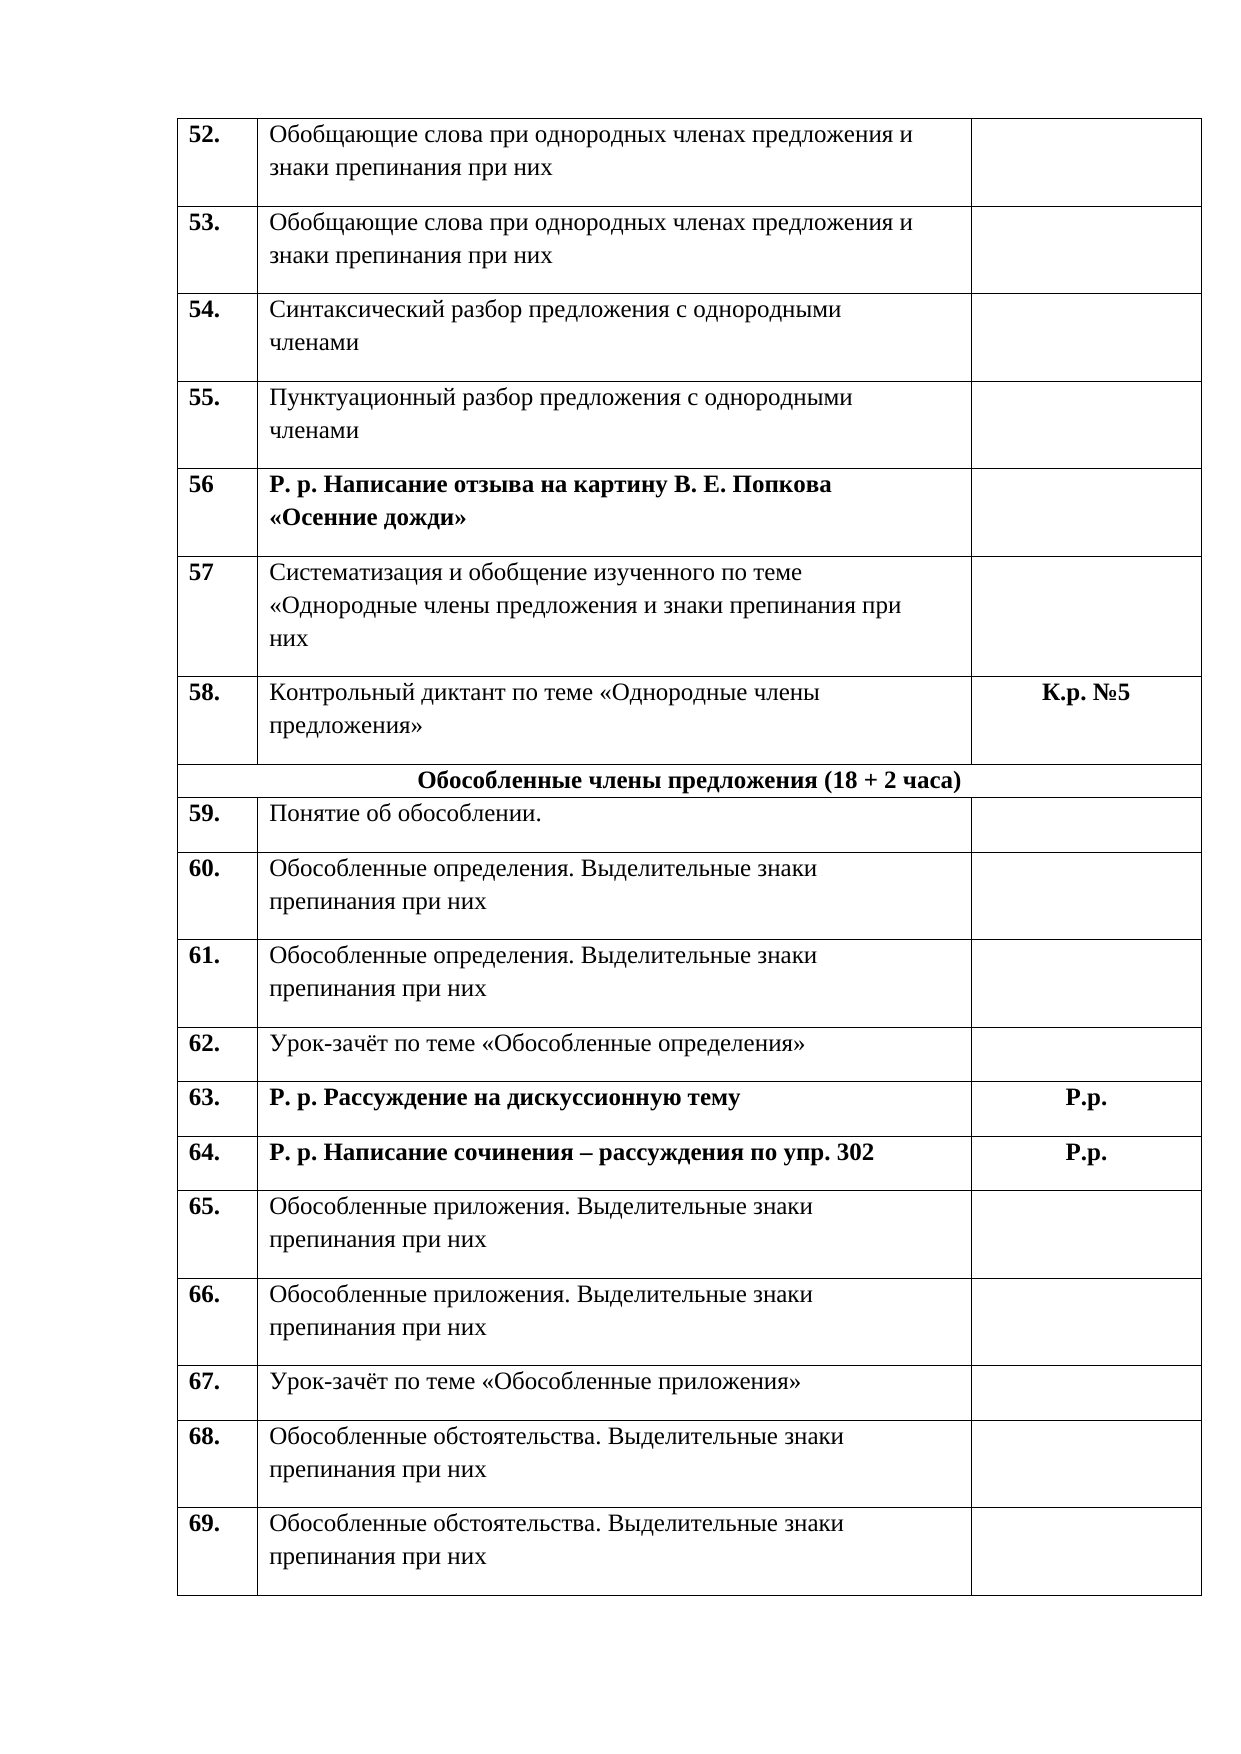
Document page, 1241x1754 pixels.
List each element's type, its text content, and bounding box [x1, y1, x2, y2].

table_cell 61. [178, 940, 257, 1027]
table_cell [972, 119, 1201, 206]
table_cell [972, 207, 1201, 293]
table_cell [972, 557, 1201, 676]
table_cell Систематизация и обобщение изученного по теме «Однородные члены предложения и знаки препинания при них [258, 557, 971, 676]
table_cell Р.р. [972, 1082, 1201, 1136]
table_cell Обособленные приложения. Выделительные знаки препинания при них [258, 1191, 971, 1278]
table_cell 59. [178, 798, 257, 852]
table_cell 62. [178, 1028, 257, 1081]
table_cell 69. [178, 1508, 257, 1595]
table_cell [972, 1421, 1201, 1507]
table_cell 63. [178, 1082, 257, 1136]
table_cell 56 [178, 469, 257, 556]
table_cell 67. [178, 1366, 257, 1420]
table_cell К.р. №5 [972, 677, 1201, 764]
table_cell [972, 294, 1201, 381]
table_cell [972, 940, 1201, 1027]
table_cell Обособленные приложения. Выделительные знаки препинания при них [258, 1279, 971, 1365]
table_cell 60. [178, 853, 257, 939]
table_cell Обобщающие слова при однородных членах предложения и знаки препинания при них [258, 207, 971, 293]
table_cell Обобщающие слова при однородных членах предложения и знаки препинания при них [258, 119, 971, 206]
table_cell Обособленные обстоятельства. Выделительные знаки препинания при них [258, 1508, 971, 1595]
table_cell [972, 853, 1201, 939]
table_cell [972, 1366, 1201, 1420]
table_cell 53. [178, 207, 257, 293]
table_cell Обособленные члены предложения (18 + 2 часа) [178, 765, 1201, 797]
table_cell 58. [178, 677, 257, 764]
table_cell Пунктуационный разбор предложения с однородными членами [258, 382, 971, 468]
table_cell [972, 1279, 1201, 1365]
table_cell Р. р. Рассуждение на дискуссионную тему [258, 1082, 971, 1136]
table_cell [972, 798, 1201, 852]
table_cell 64. [178, 1137, 257, 1190]
table_cell Обособленные определения. Выделительные знаки препинания при них [258, 853, 971, 939]
table_cell Синтаксический разбор предложения с однородными членами [258, 294, 971, 381]
table_cell Понятие об обособлении. [258, 798, 971, 852]
table_cell 65. [178, 1191, 257, 1278]
table_cell [972, 469, 1201, 556]
table_cell [972, 1028, 1201, 1081]
table_cell 57 [178, 557, 257, 676]
table_cell [972, 382, 1201, 468]
table_cell Урок-зачёт по теме «Обособленные определения» [258, 1028, 971, 1081]
table_cell [972, 1508, 1201, 1595]
table_cell 54. [178, 294, 257, 381]
table_cell Р. р. Написание сочинения – рассуждения по упр. 302 [258, 1137, 971, 1190]
table_cell 66. [178, 1279, 257, 1365]
table_cell 52. [178, 119, 257, 206]
table_cell Р.р. [972, 1137, 1201, 1190]
table_cell [972, 1191, 1201, 1278]
table_cell Урок-зачёт по теме «Обособленные приложения» [258, 1366, 971, 1420]
table_cell 55. [178, 382, 257, 468]
table_cell Обособленные определения. Выделительные знаки препинания при них [258, 940, 971, 1027]
table_cell Контрольный диктант по теме «Однородные члены предложения» [258, 677, 971, 764]
table_cell Обособленные обстоятельства. Выделительные знаки препинания при них [258, 1421, 971, 1507]
table_cell Р. р. Написание отзыва на картину В. Е. Попкова «Осенние дожди» [258, 469, 971, 556]
table_cell 68. [178, 1421, 257, 1507]
